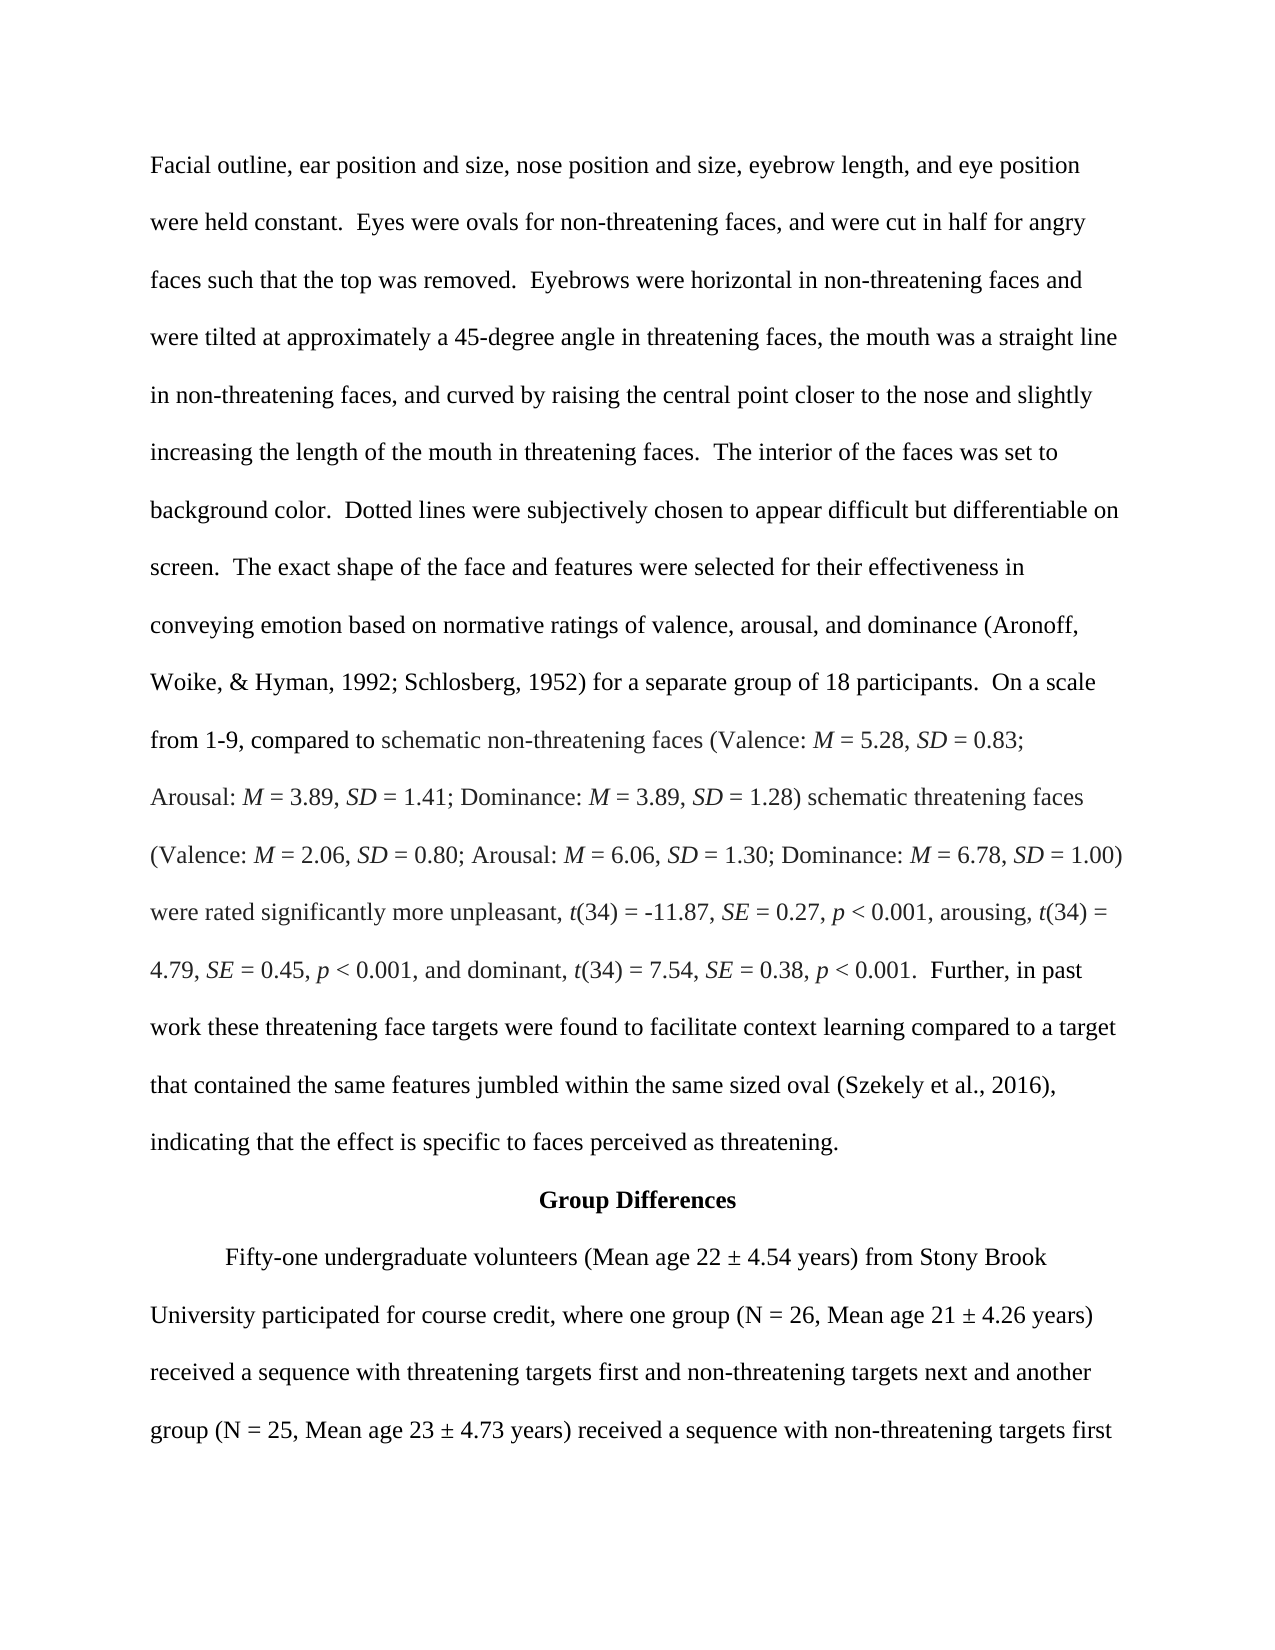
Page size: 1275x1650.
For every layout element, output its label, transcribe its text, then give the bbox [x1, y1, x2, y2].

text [150, 1242, 1125, 1444]
text Facial outline, ear position and size, nose position and size, eyebrow length, and eye position were held constant. Eyes were ovals for non-threatening faces, and were cut in half for angry faces such that the top was removed. Eyebrows were horizontal in non-threatening faces and were tilted at approximately a 45-degree angle in threatening faces, the mouth was a straight line in non-threatening faces, and curved by raising the central point closer to the nose and slightly increasing the length of the mouth in threatening faces. The interior of the faces was set to background color. Dotted lines were subjectively chosen to appear difficult but differentiable on screen. The exact shape of the face and features were selected for their effectiveness in conveying emotion based on normative ratings of valence, arousal, and dominance (Aronoff, Woike, & Hyman, 1992; Schlosberg, 1952) for a separate group of 18 participants. On a scale from 1-9, compared to schematic non-threatening faces (Valence: M = 5.28, SD = 0.83; Arousal: M = 3.89, SD = 1.41; Dominance: M = 3.89, SD = 1.28) schematic threatening faces (Valence: M = 2.06, SD = 0.80; Arousal: M = 6.06, SD = 1.30; Dominance: M = 6.78, SD = 1.00) were rated significantly more unpleasant, t(34) = -11.87, SE = 0.27, p < 0.001, arousing, t(34) = 4.79, SE = 0.45, p < 0.001, and dominant, t(34) = 7.54, SE = 0.38, p < 0.001. Further, in past work these threatening face targets were found to facilitate context learning compared to a target that contained the same features jumbled within the same sized oval (Szekely et al., 2016), indicating that the effect is specific to faces perceived as threatening. [150, 150, 1125, 1156]
text Group Differences [150, 1185, 1125, 1214]
